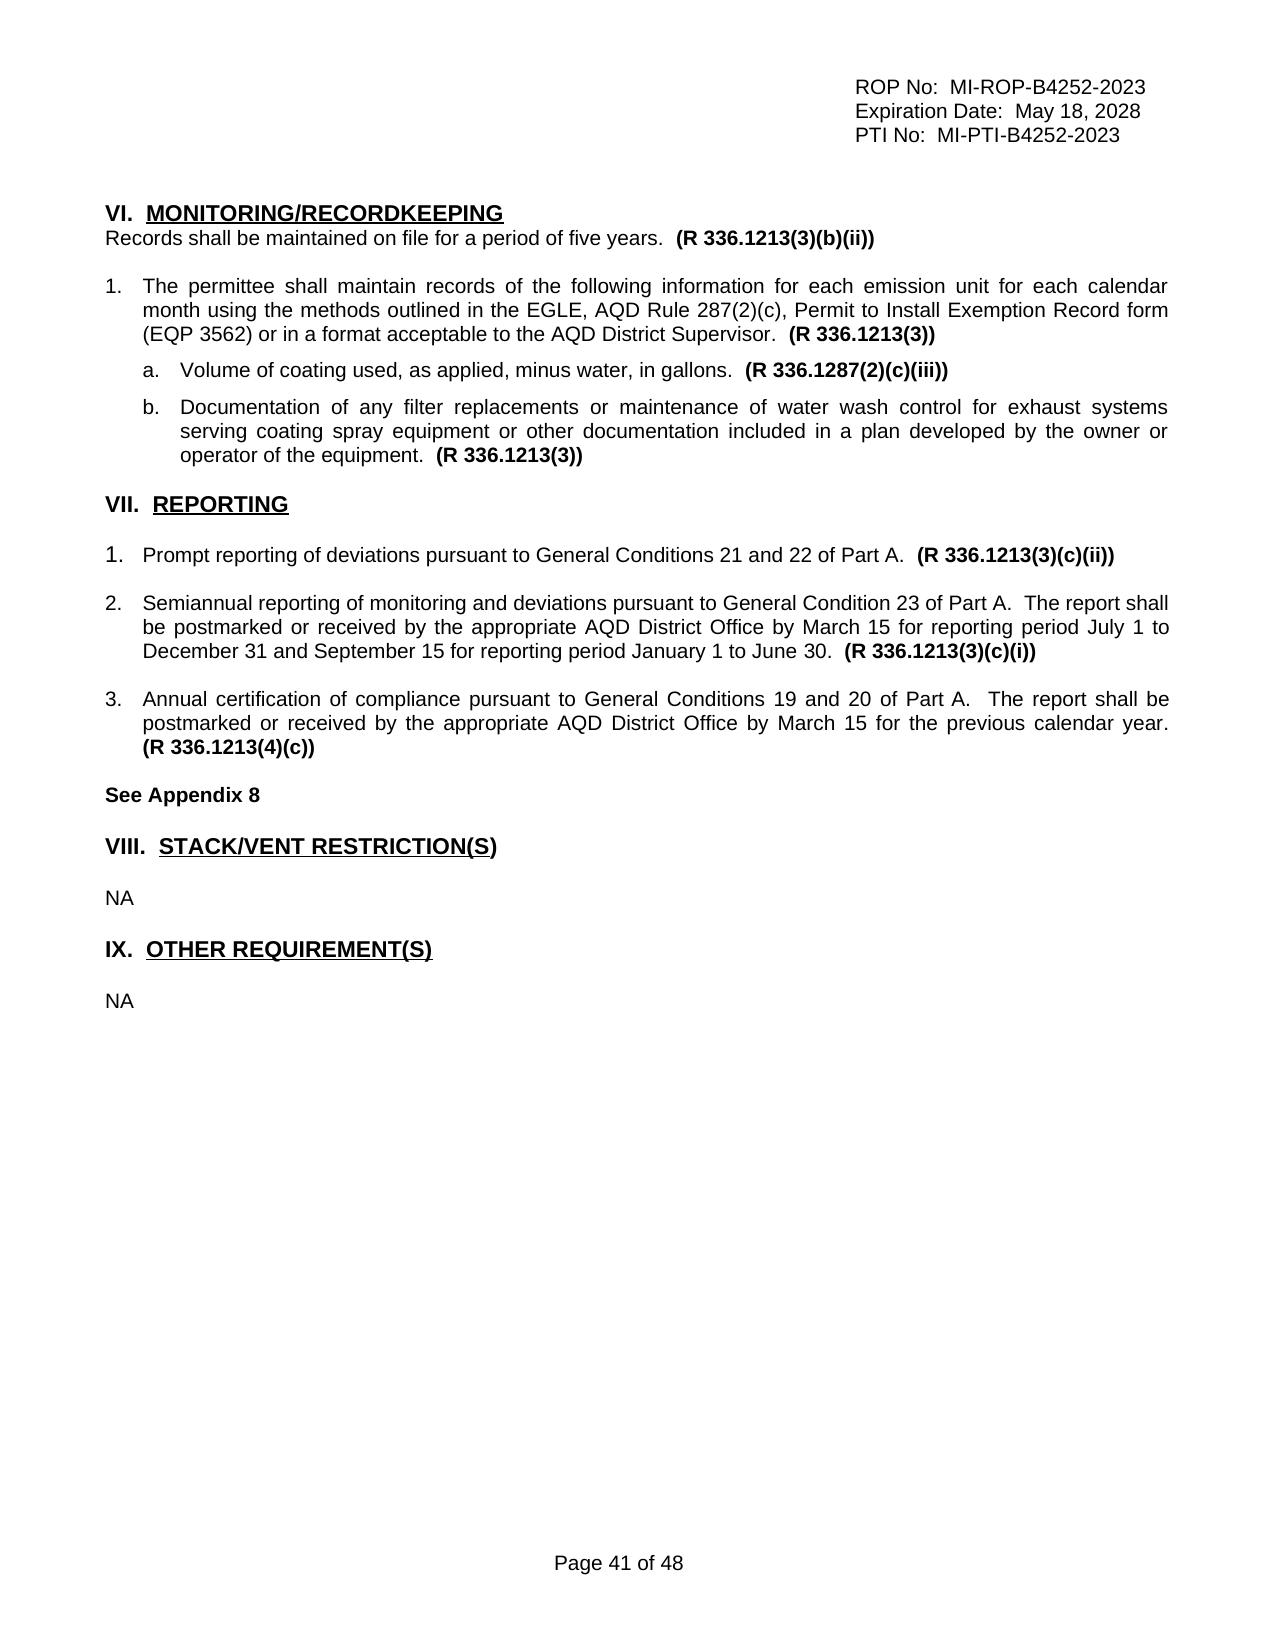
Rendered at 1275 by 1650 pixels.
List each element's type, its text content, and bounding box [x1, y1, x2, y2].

text 2. Semiannual reporting of monitoring and deviations pursuant to General Condition 23 of Part A. The report shall be postmarked or received by the appropriate AQD District Office by March 15 for reporting period July 1 to December 31 and September 15 for reporting period January 1 to June 30. (R 336.1213(3)(c)(i)) [105, 591, 1170, 663]
text See Appendix 8 [105, 783, 1170, 807]
text VIII. STACK/VENT RESTRICTION(S) [105, 833, 1170, 859]
text a. Volume of coating used, as applied, minus water, in gallons. (R 336.1287(2)(c)(iii)) [142, 358, 1170, 382]
text b. Documentation of any filter replacements or maintenance of water wash control for exhaust systems serving coating spray equipment or other documentation included in a plan developed by the owner or operator of the equipment. (R 336.1213(3)) [142, 395, 1170, 467]
text IX. OTHER REQUIREMENT(S) [105, 936, 1170, 962]
text NA [105, 989, 1170, 1013]
text 3. Annual certification of compliance pursuant to General Conditions 19 and 20 of Part A. The report shall be postmarked or received by the appropriate AQD District Office by March 15 for the previous calendar year. (R 336.1213(4)(c)) [105, 687, 1170, 759]
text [105, 226, 1170, 250]
text VI. MONITORING/RECORDKEEPING [105, 199, 1170, 226]
text NA [105, 886, 1170, 910]
text VII. REPORTING [105, 491, 1170, 517]
text 1. Prompt reporting of deviations pursuant to General Conditions 21 and 22 of Part A. (R 336.1213(3)(c)(ii)) [105, 541, 1170, 567]
text 1. The permittee shall maintain records of the following information for each emission unit for each calendar month using the methods outlined in the EGLE, AQD Rule 287(2)(c), Permit to Install Exemption Record form (EQP 3562) or in a format acceptable to the AQD District Supervisor. (R 336.1213(3)) [105, 274, 1170, 346]
